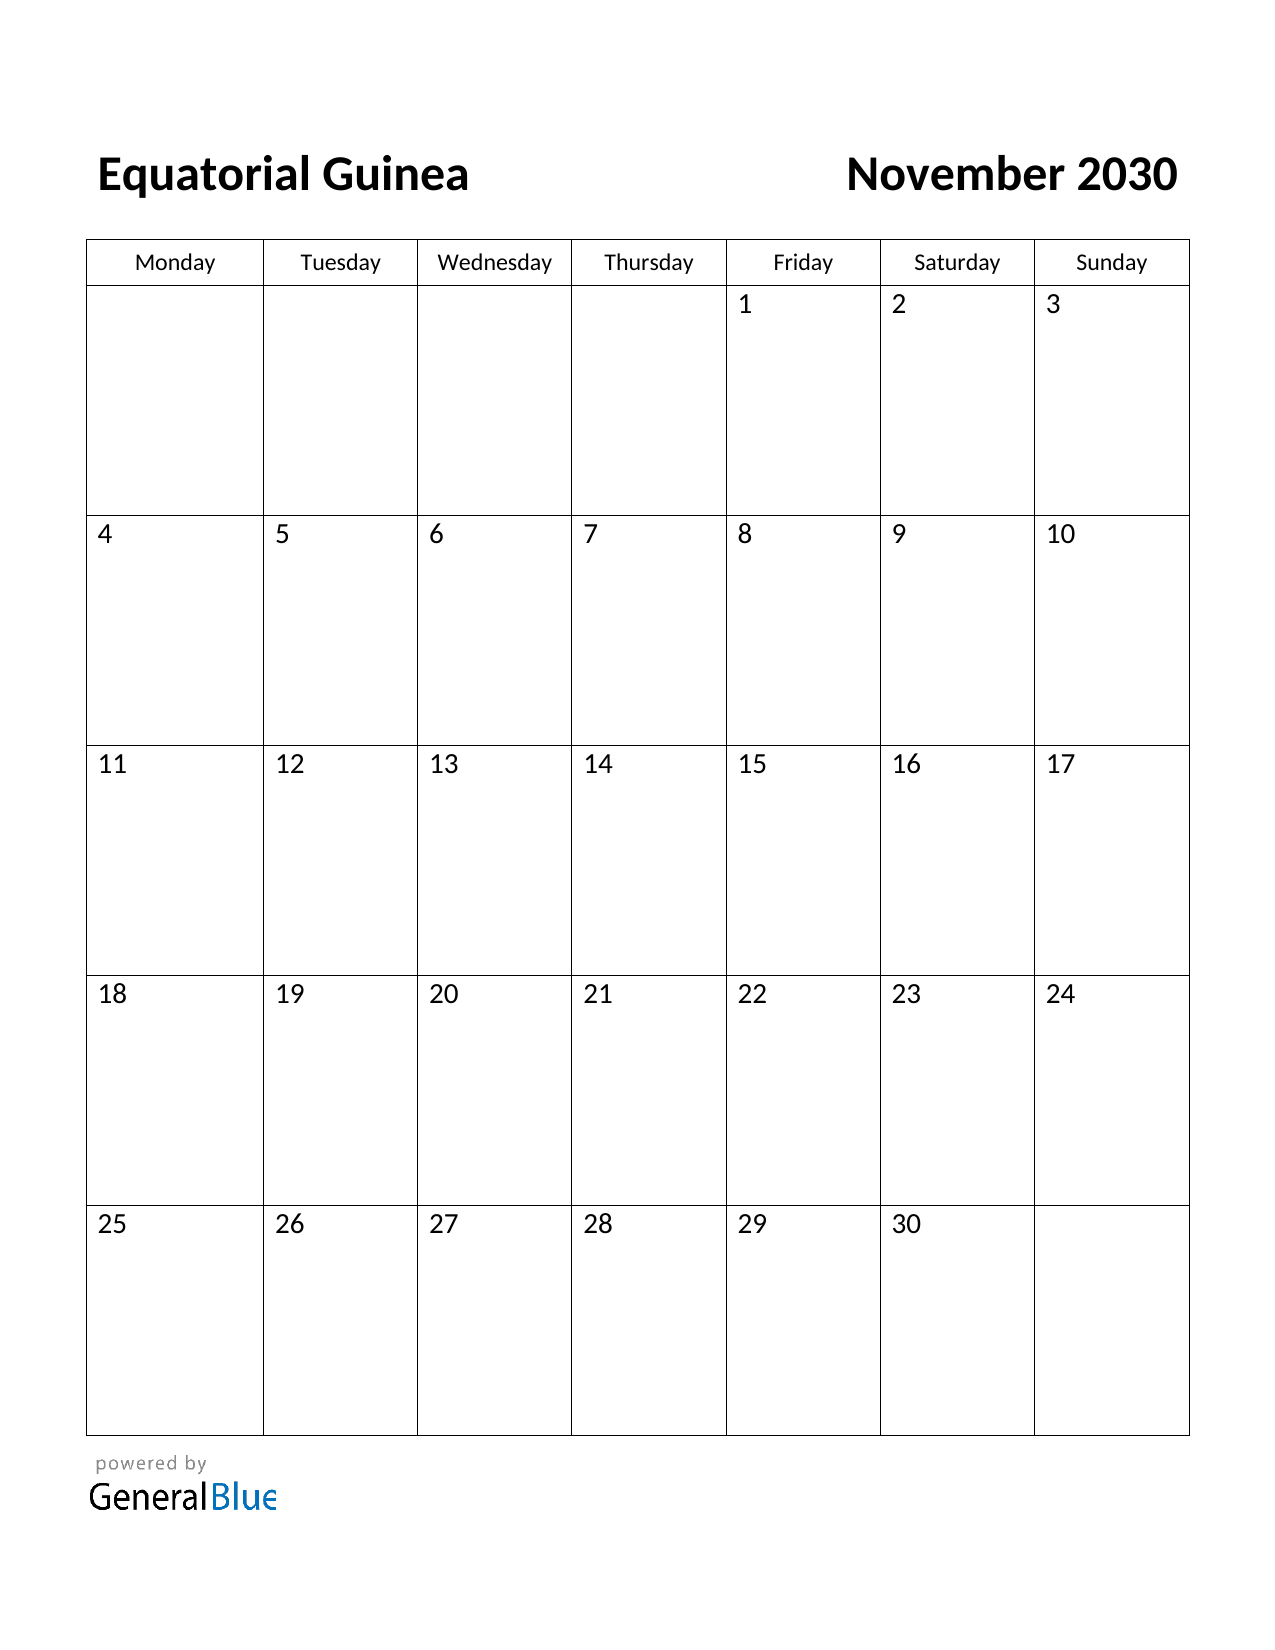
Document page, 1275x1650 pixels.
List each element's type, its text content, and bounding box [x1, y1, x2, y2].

table_cell [1035, 1238, 1189, 1434]
table_cell 9 [881, 516, 1034, 548]
table_cell [727, 548, 880, 744]
table_cell [418, 318, 571, 514]
table_cell [86, 1436, 1189, 1534]
table_cell 14 [572, 746, 726, 778]
table_cell [264, 318, 417, 514]
table_cell 26 [264, 1206, 417, 1238]
table_cell 8 [727, 516, 880, 548]
table_cell [572, 286, 726, 318]
table_cell 17 [1035, 746, 1189, 778]
table_cell [572, 1238, 726, 1434]
table_cell 1 [727, 286, 880, 318]
table_cell 15 [727, 746, 880, 778]
table_cell 21 [572, 976, 726, 1008]
table_cell 11 [87, 746, 263, 778]
table_cell [881, 548, 1034, 744]
table_cell [87, 318, 263, 514]
table_cell [1035, 1008, 1189, 1204]
table_cell [264, 548, 417, 744]
table_cell [264, 1238, 417, 1434]
table_cell [1035, 548, 1189, 744]
table_cell [1035, 778, 1189, 974]
table_cell [264, 778, 417, 974]
table_cell 22 [727, 976, 880, 1008]
table_cell Saturday [881, 240, 1034, 284]
table_cell 18 [87, 976, 263, 1008]
table_cell Sunday [1035, 240, 1189, 284]
picture [88, 1452, 276, 1515]
table_cell [881, 1238, 1034, 1434]
table_cell 13 [418, 746, 571, 778]
table_cell [87, 1238, 263, 1434]
table_cell 16 [881, 746, 1034, 778]
table_cell 23 [881, 976, 1034, 1008]
table_cell [1035, 318, 1189, 514]
table_header Equatorial Guinea [86, 105, 572, 239]
table_cell 2 [881, 286, 1034, 318]
table_cell [572, 1008, 726, 1204]
table_cell [264, 286, 417, 318]
table_cell 30 [881, 1206, 1034, 1238]
table_cell [87, 548, 263, 744]
table_cell [881, 1008, 1034, 1204]
table_cell [1035, 1206, 1189, 1238]
table_header November 2030 [572, 105, 1189, 239]
table_cell Thursday [572, 240, 726, 284]
table_cell [87, 286, 263, 318]
table_cell [727, 1008, 880, 1204]
table_cell 12 [264, 746, 417, 778]
table_cell Friday [727, 240, 880, 284]
table_cell 20 [418, 976, 571, 1008]
table_cell [727, 1238, 880, 1434]
table_cell 7 [572, 516, 726, 548]
table_cell [418, 778, 571, 974]
table_cell [727, 778, 880, 974]
table_cell 28 [572, 1206, 726, 1238]
table_cell [418, 1238, 571, 1434]
table_cell 27 [418, 1206, 571, 1238]
table_cell [572, 548, 726, 744]
table_cell [881, 318, 1034, 514]
table_cell 10 [1035, 516, 1189, 548]
table_cell [87, 778, 263, 974]
table_cell 5 [264, 516, 417, 548]
table_cell [727, 318, 880, 514]
table_cell 3 [1035, 286, 1189, 318]
table_cell [418, 1008, 571, 1204]
table_cell 24 [1035, 976, 1189, 1008]
table_cell [572, 318, 726, 514]
table_cell Wednesday [418, 240, 571, 284]
table_cell [418, 286, 571, 318]
table_cell 6 [418, 516, 571, 548]
table_cell [264, 1008, 417, 1204]
table_cell [87, 1008, 263, 1204]
table_cell 25 [87, 1206, 263, 1238]
table_cell [572, 778, 726, 974]
table_cell Monday [87, 240, 263, 284]
table_cell [881, 778, 1034, 974]
table_cell 29 [727, 1206, 880, 1238]
table_cell [418, 548, 571, 744]
table_cell 4 [87, 516, 263, 548]
table_cell 19 [264, 976, 417, 1008]
table_cell Tuesday [264, 240, 417, 284]
